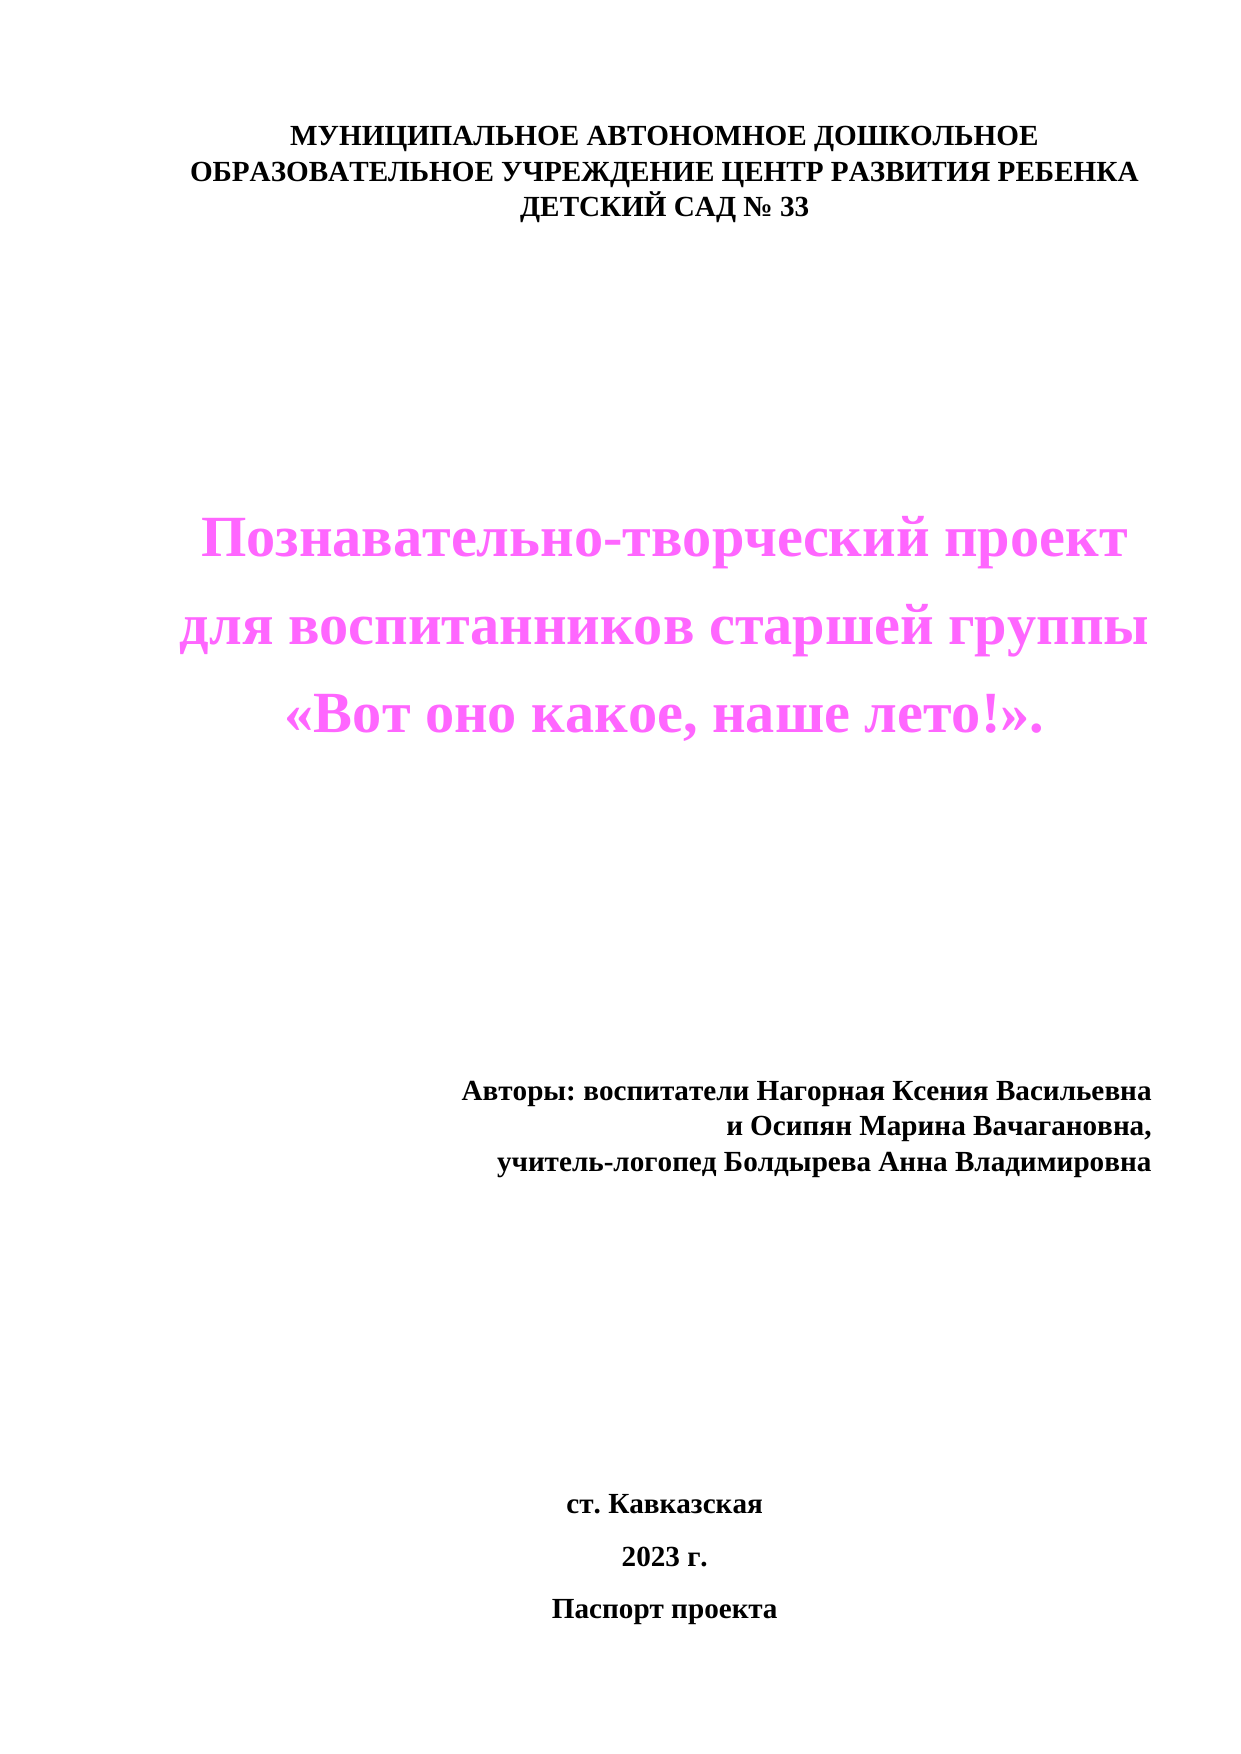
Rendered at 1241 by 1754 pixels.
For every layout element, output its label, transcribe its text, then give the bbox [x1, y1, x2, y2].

text 2023 г. [177, 1539, 1152, 1572]
text учитель-логопед Болдырева Анна Владимировна [177, 1144, 1152, 1177]
text МУНИЦИПАЛЬНОЕ АВТОНОМНОЕ ДОШКОЛЬНОЕ ОБРАЗОВАТЕЛЬНОЕ УЧРЕЖДЕНИЕ ЦЕНТР РАЗВИТИЯ РЕБЕНКА ДЕТСКИЙ САД № 33 [177, 118, 1152, 223]
text «Вот оно какое, наше лето!». [177, 678, 1152, 745]
text для воспитанников старшей группы [177, 590, 1152, 657]
text Познавательно-творческий проект [177, 502, 1152, 569]
text ст. Кавказская [177, 1487, 1152, 1520]
text Паспорт проекта [177, 1591, 1152, 1624]
text Авторы: воспитатели Нагорная Ксения Васильевна и Осипян Марина Вачагановна, [177, 1073, 1152, 1142]
